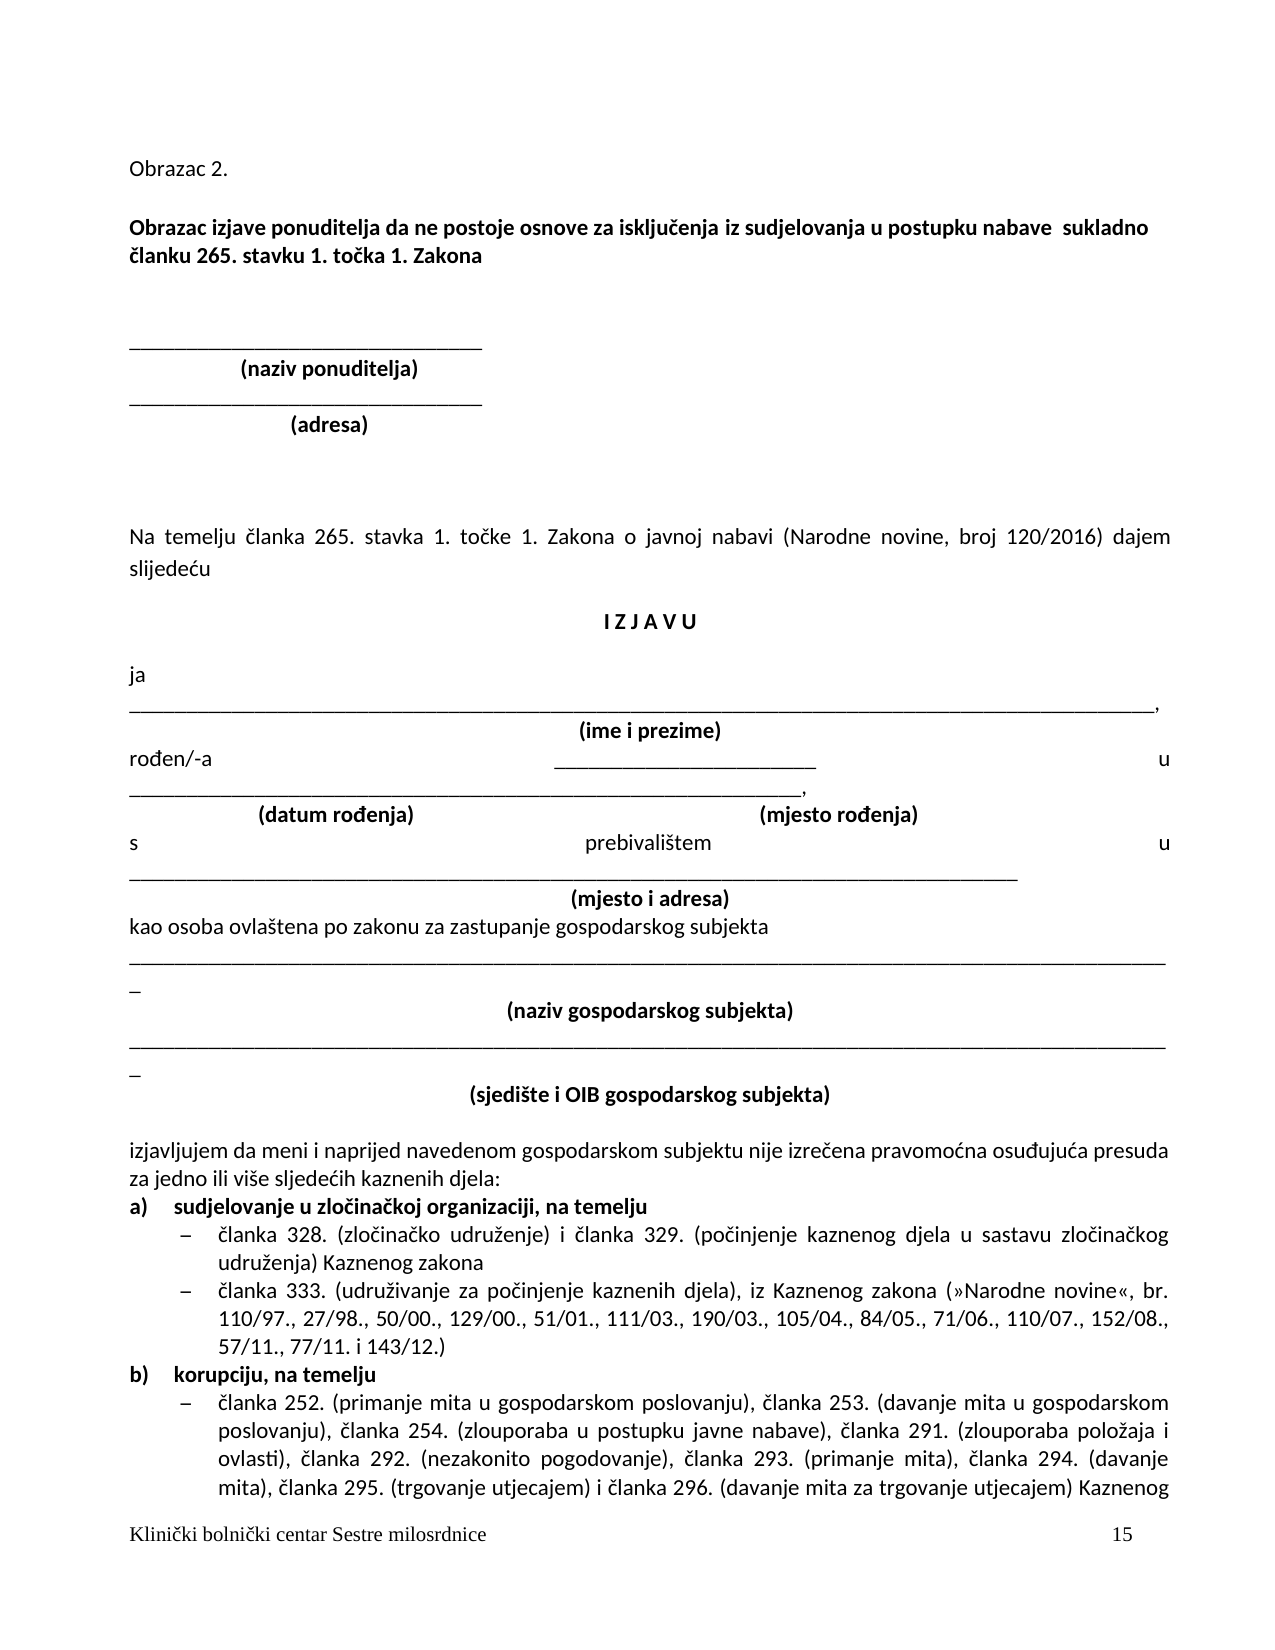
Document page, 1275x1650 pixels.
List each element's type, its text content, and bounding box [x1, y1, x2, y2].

text (mjesto i adresa) [129, 884, 1171, 912]
text Na temelju članka 265. stavka 1. točke 1. Zakona o javnoj nabavi (Narodne novine, broj 120/2016) dajem slijedeću [129, 522, 1171, 582]
text Obrazac izjave ponuditelja da ne postoje osnove za isključenja iz sudjelovanja u postupku nabave sukladno članku 265. stavku 1. točka 1. Zakona [129, 213, 1171, 269]
text s prebivalištem u ______________________________________________________________________________ [129, 828, 1171, 884]
list sudjelovanje u zločinačkoj organizaciji, na temelju [129, 1192, 1171, 1220]
text (naziv gospodarskog subjekta) [129, 996, 1171, 1024]
text izjavljujem da meni i naprijed navedenom gospodarskom subjektu nije izrečena pravomoćna osuđujuća presuda za jedno ili više sljedećih kaznenih djela: [129, 1136, 1171, 1192]
text I Z J A V U [129, 607, 1171, 635]
text (sjedište i OIB gospodarskog subjekta) [129, 1080, 1171, 1108]
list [180, 1388, 1171, 1501]
list članka 328. (zločinačko udruženje) i članka 329. (počinjenje kaznenog djela u sastavu zločinačkog udruženja) Kaznenog zakona [180, 1220, 1171, 1276]
text ja __________________________________________________________________________________________, [129, 660, 1171, 716]
text (datum rođenja) (mjesto rođenja) [129, 800, 1171, 828]
text kao osoba ovlaštena po zakonu za zastupanje gospodarskog subjekta [129, 912, 1171, 940]
text (adresa) [129, 410, 529, 438]
list članka 333. (udruživanje za počinjenje kaznenih djela), iz Kaznenog zakona (»Narodne novine«, br. 110/97., 27/98., 50/00., 129/00., 51/01., 111/03., 190/03., 105/04., 84/05., 71/06., 110/07., 152/08., 57/11., 77/11. i 143/12.) [180, 1276, 1171, 1361]
text ____________________________________________________________________________________________ [129, 940, 1171, 996]
text _______________________________ [129, 326, 529, 354]
text ____________________________________________________________________________________________ [129, 1024, 1171, 1080]
text (ime i prezime) [129, 716, 1171, 744]
text rođen/-a _______________________ u ___________________________________________________________, [129, 744, 1171, 800]
list korupciju, na temelju [129, 1361, 1171, 1388]
text Obrazac 2. [129, 154, 1171, 182]
text (naziv ponuditelja) [129, 354, 529, 382]
text _______________________________ [129, 382, 529, 410]
